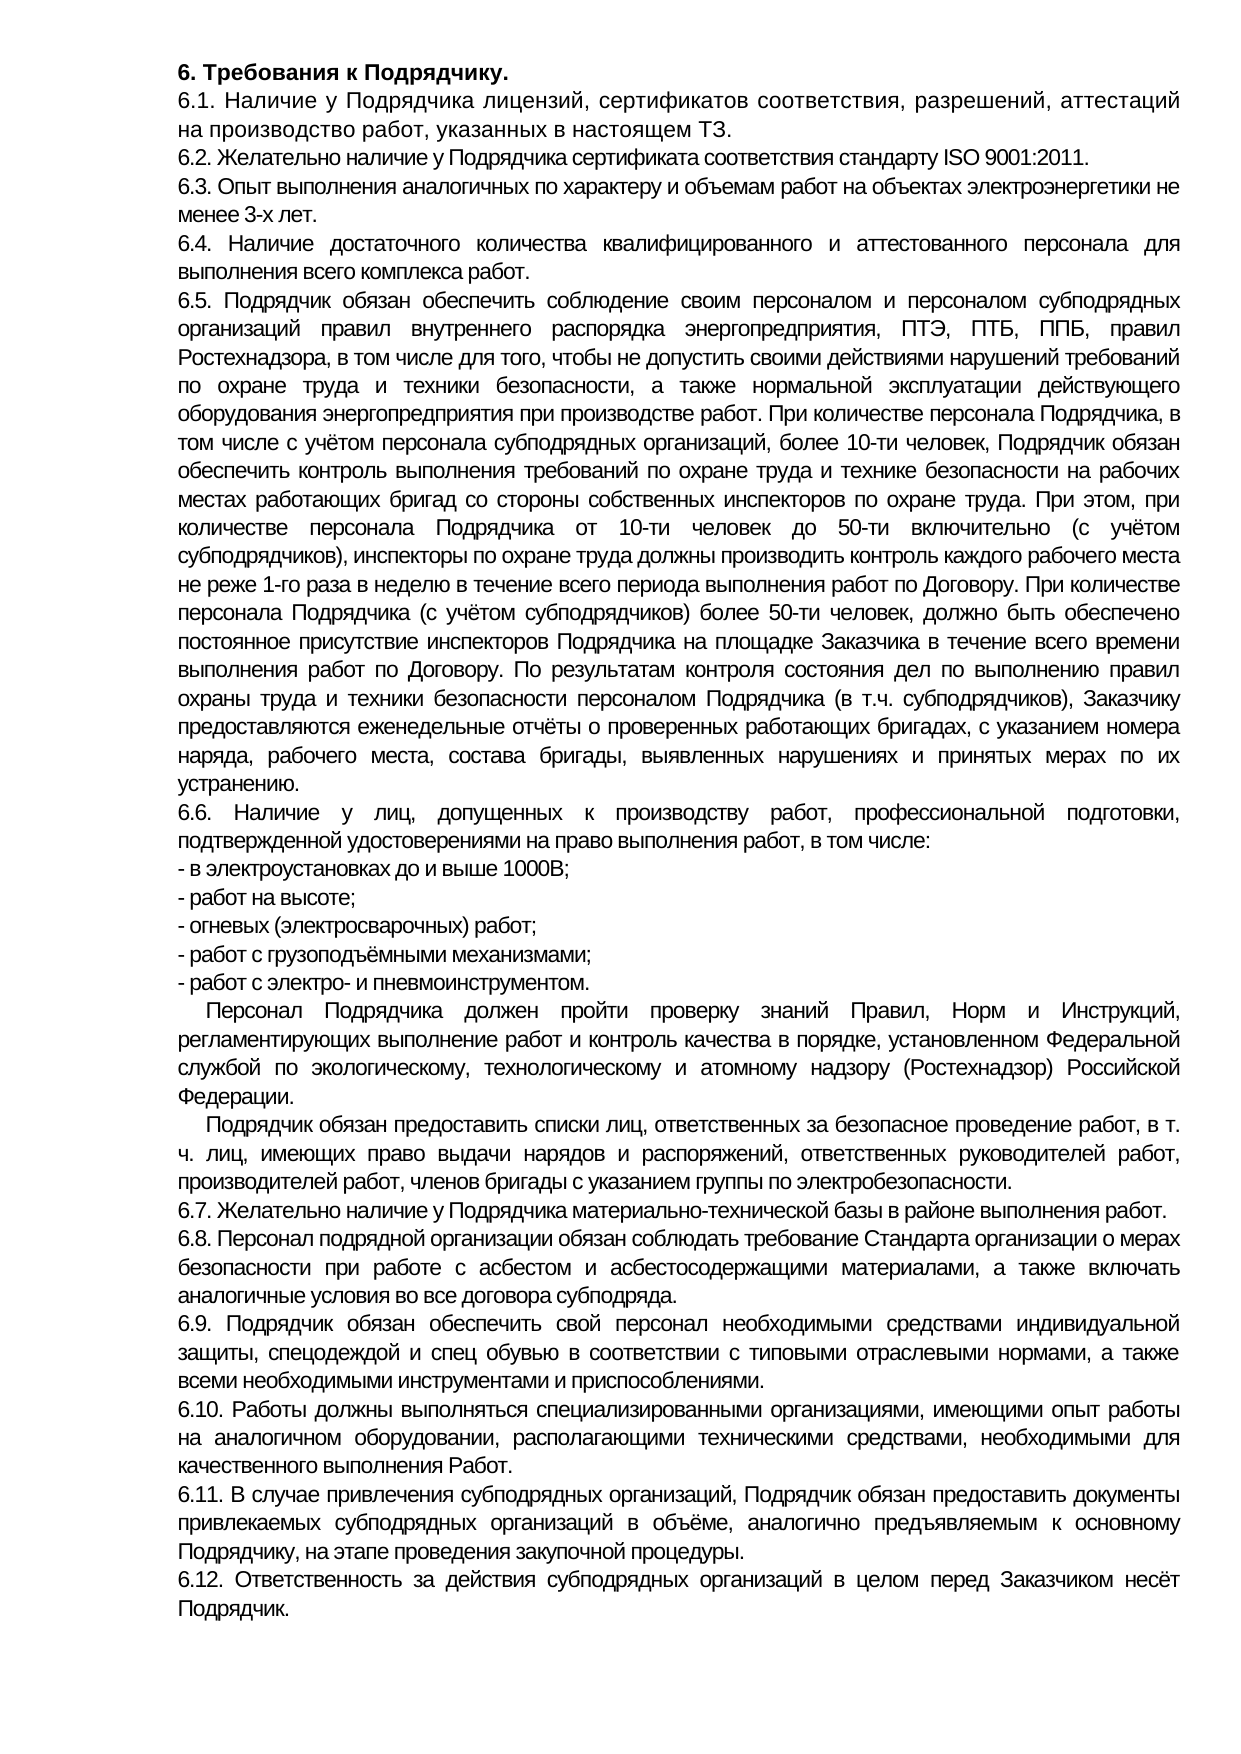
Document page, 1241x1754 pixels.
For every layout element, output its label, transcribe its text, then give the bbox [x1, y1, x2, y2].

text - огневых (электросварочных) работ; [177, 912, 1181, 938]
text 6.2. Желательно наличие у Подрядчика сертификата соответствия стандарту ISO 9001:2011. [177, 144, 1181, 171]
text 6.1. Наличие у Подрядчика лицензий, сертификатов соответствия, разрешений, аттестаций на производство работ, указанных в настоящем ТЗ. [177, 87, 1181, 142]
text 6.8. Персонал подрядной организации обязан соблюдать требование Стандарта организации о мерах безопасности при работе с асбестом и асбестосодержащими материалами, а также включать аналогичные условия во все договора субподряда. [177, 1225, 1181, 1308]
text 6. Требования к Подрядчику. [177, 59, 1181, 85]
text - работ на высоте; [177, 884, 1181, 910]
text 6.4. Наличие достаточного количества квалифицированного и аттестованного персонала для выполнения всего комплекса работ. [177, 230, 1181, 284]
text - в электроустановках до и выше 1000В; [177, 855, 1181, 882]
text - работ с грузоподъёмными механизмами; [177, 941, 1181, 967]
text 6.10. Работы должны выполняться специализированными организациями, имеющими опыт работы на аналогичном оборудовании, располагающими техническими средствами, необходимыми для качественного выполнения Работ. [177, 1396, 1181, 1479]
text Подрядчик обязан предоставить списки лиц, ответственных за безопасное проведение работ, в т. ч. лиц, имеющих право выдачи нарядов и распоряжений, ответственных руководителей работ, производителей работ, членов бригады с указанием группы по электробезопасности. [177, 1111, 1181, 1194]
text 6.5. Подрядчик обязан обеспечить соблюдение своим персоналом и персоналом субподрядных организаций правил внутреннего распорядка энергопредприятия, ПТЭ, ПТБ, ППБ, правил Ростехнадзора, в том числе для того, чтобы не допустить своими действиями нарушений требований по охране труда и техники безопасности, а также нормальной эксплуатации действующего оборудования энергопредприятия при производстве работ. При количестве персонала Подрядчика, в том числе с учётом персонала субподрядных организаций, более 10-ти человек, Подрядчик обязан обеспечить контроль выполнения требований по охране труда и технике безопасности на рабочих местах работающих бригад со стороны собственных инспекторов по охране труда. При этом, при количестве персонала Подрядчика от 10-ти человек до 50-ти включительно (с учётом субподрядчиков), инспекторы по охране труда должны производить контроль каждого рабочего места не реже 1-го раза в неделю в течение всего периода выполнения работ по Договору. При количестве персонала Подрядчика (с учётом субподрядчиков) более 50-ти человек, должно быть обеспечено постоянное присутствие инспекторов Подрядчика на площадке Заказчика в течение всего времени выполнения работ по Договору. По результатам контроля состояния дел по выполнению правил охраны труда и техники безопасности персоналом Подрядчика (в т.ч. субподрядчиков), Заказчику предоставляются еженедельные отчёты о проверенных работающих бригадах, с указанием номера наряда, рабочего места, состава бригады, выявленных нарушениях и принятых мерах по их устранению. [177, 287, 1181, 796]
text 6.12. Ответственность за действия субподрядных организаций в целом перед Заказчиком несёт Подрядчик. [177, 1566, 1181, 1621]
text - работ с электро- и пневмоинструментом. [177, 969, 1181, 995]
text 6.3. Опыт выполнения аналогичных по характеру и объемам работ на объектах электроэнергетики не менее 3-х лет. [177, 173, 1181, 228]
text 6.7. Желательно наличие у Подрядчика материально-технической базы в районе выполнения работ. [177, 1197, 1181, 1223]
text 6.9. Подрядчик обязан обеспечить свой персонал необходимыми средствами индивидуальной защиты, спецодеждой и спец обувью в соответствии с типовыми отраслевыми нормами, а также всеми необходимыми инструментами и приспособлениями. [177, 1310, 1181, 1393]
text 6.6. Наличие у лиц, допущенных к производству работ, профессиональной подготовки, подтвержденной удостоверениями на право выполнения работ, в том числе: [177, 798, 1181, 853]
text Персонал Подрядчика должен пройти проверку знаний Правил, Норм и Инструкций, регламентирующих выполнение работ и контроль качества в порядке, установленном Федеральной службой по экологическому, технологическому и атомному надзору (Ростехнадзор) Российской Федерации. [177, 997, 1181, 1109]
text 6.11. В случае привлечения субподрядных организаций, Подрядчик обязан предоставить документы привлекаемых субподрядных организаций в объёме, аналогично предъявляемым к основному Подрядчику, на этапе проведения закупочной процедуры. [177, 1481, 1181, 1564]
